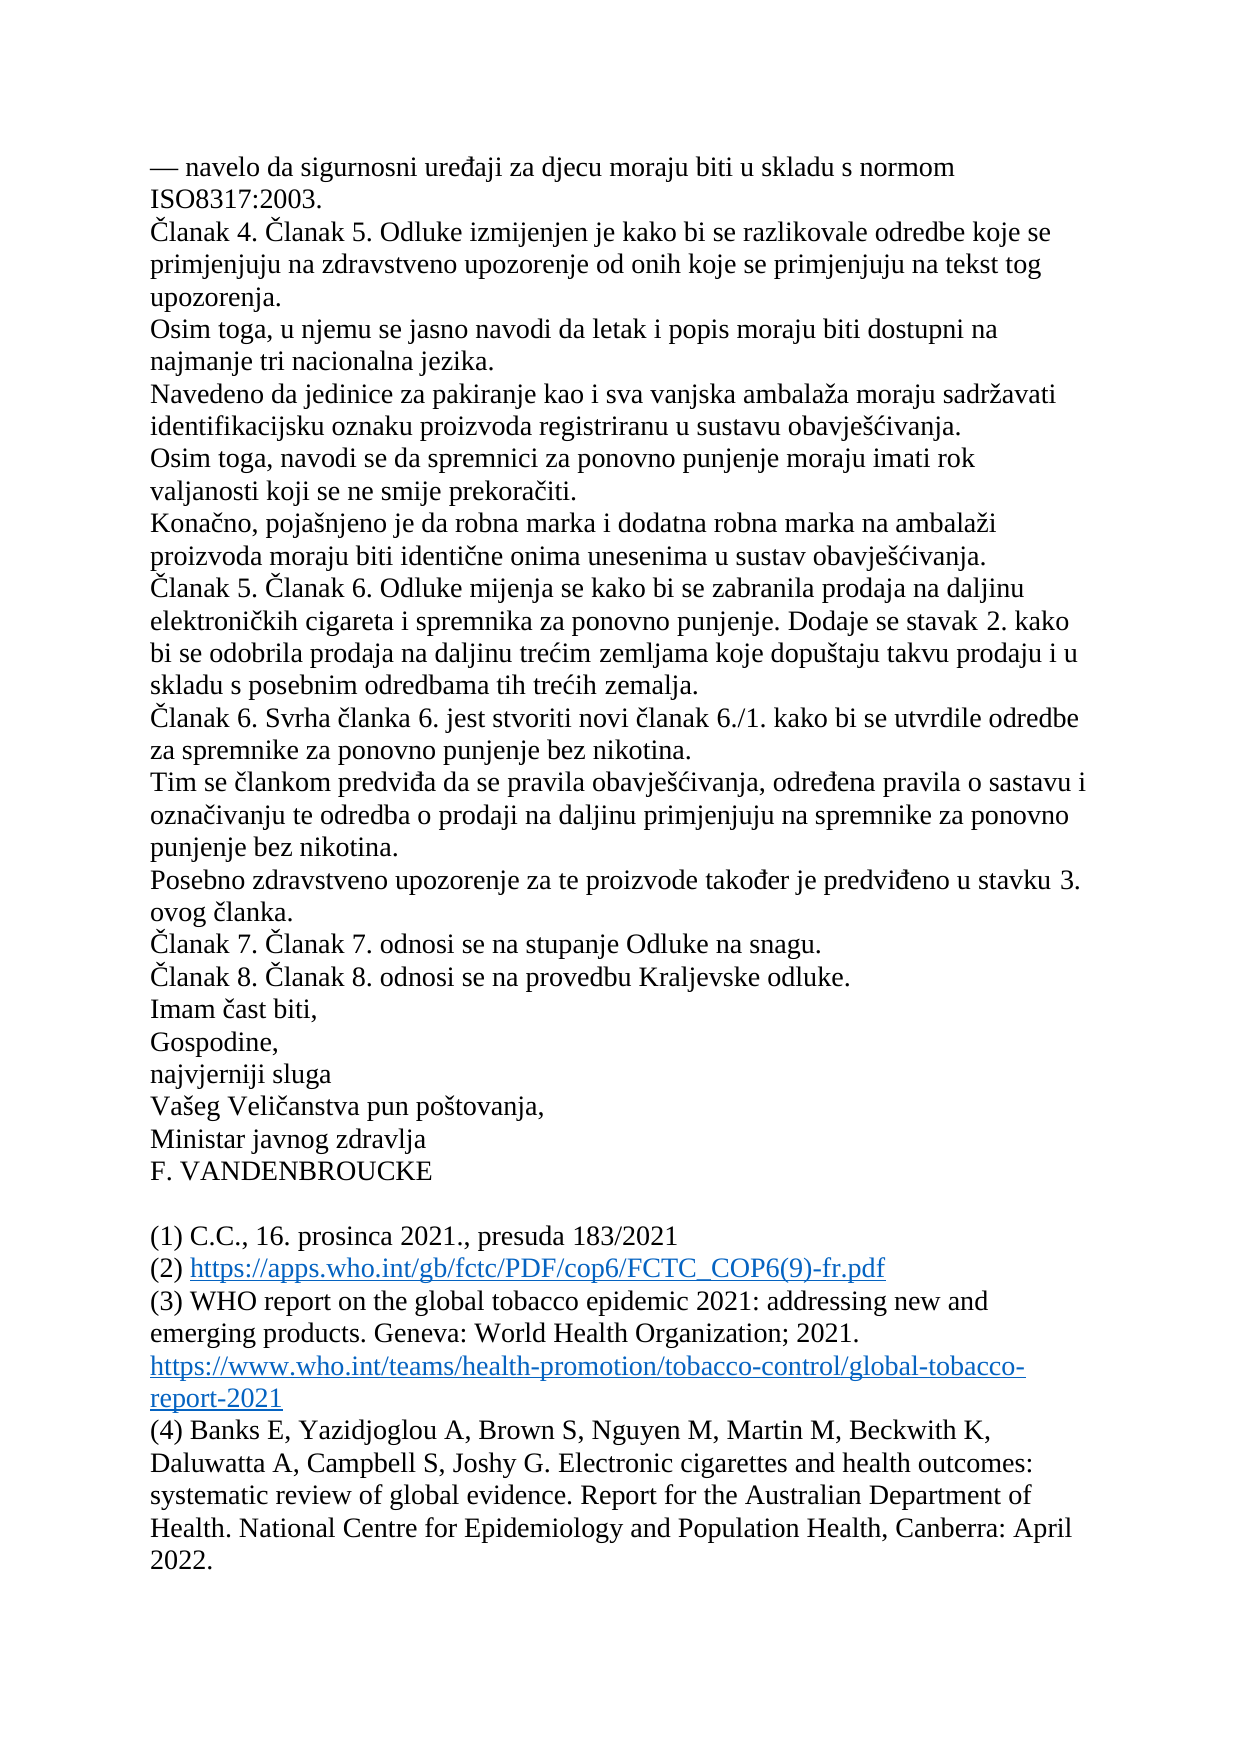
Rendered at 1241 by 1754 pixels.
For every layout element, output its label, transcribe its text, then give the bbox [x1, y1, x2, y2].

text Imam čast biti, [150, 992, 1090, 1025]
text — navelo da sigurnosni uređaji za djecu moraju biti u skladu s normom ISO8317:2003. [150, 150, 1090, 215]
text Navedeno da jedinice za pakiranje kao i sva vanjska ambalaža moraju sadržavati identifikacijsku oznaku proizvoda registriranu u sustavu obavješćivanja. [150, 377, 1090, 442]
text Gospodine, [150, 1025, 1090, 1057]
text (4) Banks E, Yazidjoglou A, Brown S, Nguyen M, Martin M, Beckwith K, Daluwatta A, Campbell S, Joshy G. Electronic cigarettes and health outcomes: systematic review of global evidence. Report for the Australian Department of Health. National Centre for Epidemiology and Population Health, Canberra: April 2022. [150, 1413, 1090, 1575]
text F. VANDENBROUCKE [150, 1154, 1090, 1187]
text Ministar javnog zdravlja [150, 1122, 1090, 1154]
text Tim se člankom predviđa da se pravila obavješćivanja, određena pravila o sastavu i označivanju te odredba o prodaji na daljinu primjenjuju na spremnike za ponovno punjenje bez nikotina. [150, 766, 1090, 863]
text (1) C.C., 16. prosinca 2021., presuda 183/2021 [150, 1187, 1090, 1251]
text (3) WHO report on the global tobacco epidemic 2021: addressing new and emerging products. Geneva: World Health Organization; 2021. https://www.who.int/teams/health-promotion/tobacco-control/global-tobacco-report-2021 [150, 1284, 1090, 1413]
text Članak 8. Članak 8. odnosi se na provedbu Kraljevske odluke. [150, 960, 1090, 992]
text Članak 7. Članak 7. odnosi se na stupanje Odluke na snagu. [150, 927, 1090, 960]
text Osim toga, u njemu se jasno navodi da letak i popis moraju biti dostupni na najmanje tri nacionalna jezika. [150, 312, 1090, 377]
text Posebno zdravstveno upozorenje za te proizvode također je predviđeno u stavku 3. ovog članka. [150, 863, 1090, 927]
text Osim toga, navodi se da spremnici za ponovno punjenje moraju imati rok valjanosti koji se ne smije prekoračiti. [150, 442, 1090, 506]
text (2) https://apps.who.int/gb/fctc/PDF/cop6/FCTC_COP6(9)-fr.pdf [150, 1251, 1090, 1284]
text Konačno, pojašnjeno je da robna marka i dodatna robna marka na ambalaži proizvoda moraju biti identične onima unesenima u sustav obavješćivanja. [150, 506, 1090, 571]
text najvjerniji sluga [150, 1057, 1090, 1089]
text Vašeg Veličanstva pun poštovanja, [150, 1089, 1090, 1122]
text Članak 4. Članak 5. Odluke izmijenjen je kako bi se razlikovale odredbe koje se primjenjuju na zdravstveno upozorenje od onih koje se primjenjuju na tekst tog upozorenja. [150, 215, 1090, 312]
text Članak 5. Članak 6. Odluke mijenja se kako bi se zabranila prodaja na daljinu elektroničkih cigareta i spremnika za ponovno punjenje. Dodaje se stavak 2. kako bi se odobrila prodaja na daljinu trećim zemljama koje dopuštaju takvu prodaju i u skladu s posebnim odredbama tih trećih zemalja. Članak 6. Svrha članka 6. jest stvoriti novi članak 6./1. kako bi se utvrdile odredbe za spremnike za ponovno punjenje bez nikotina. [150, 571, 1090, 766]
